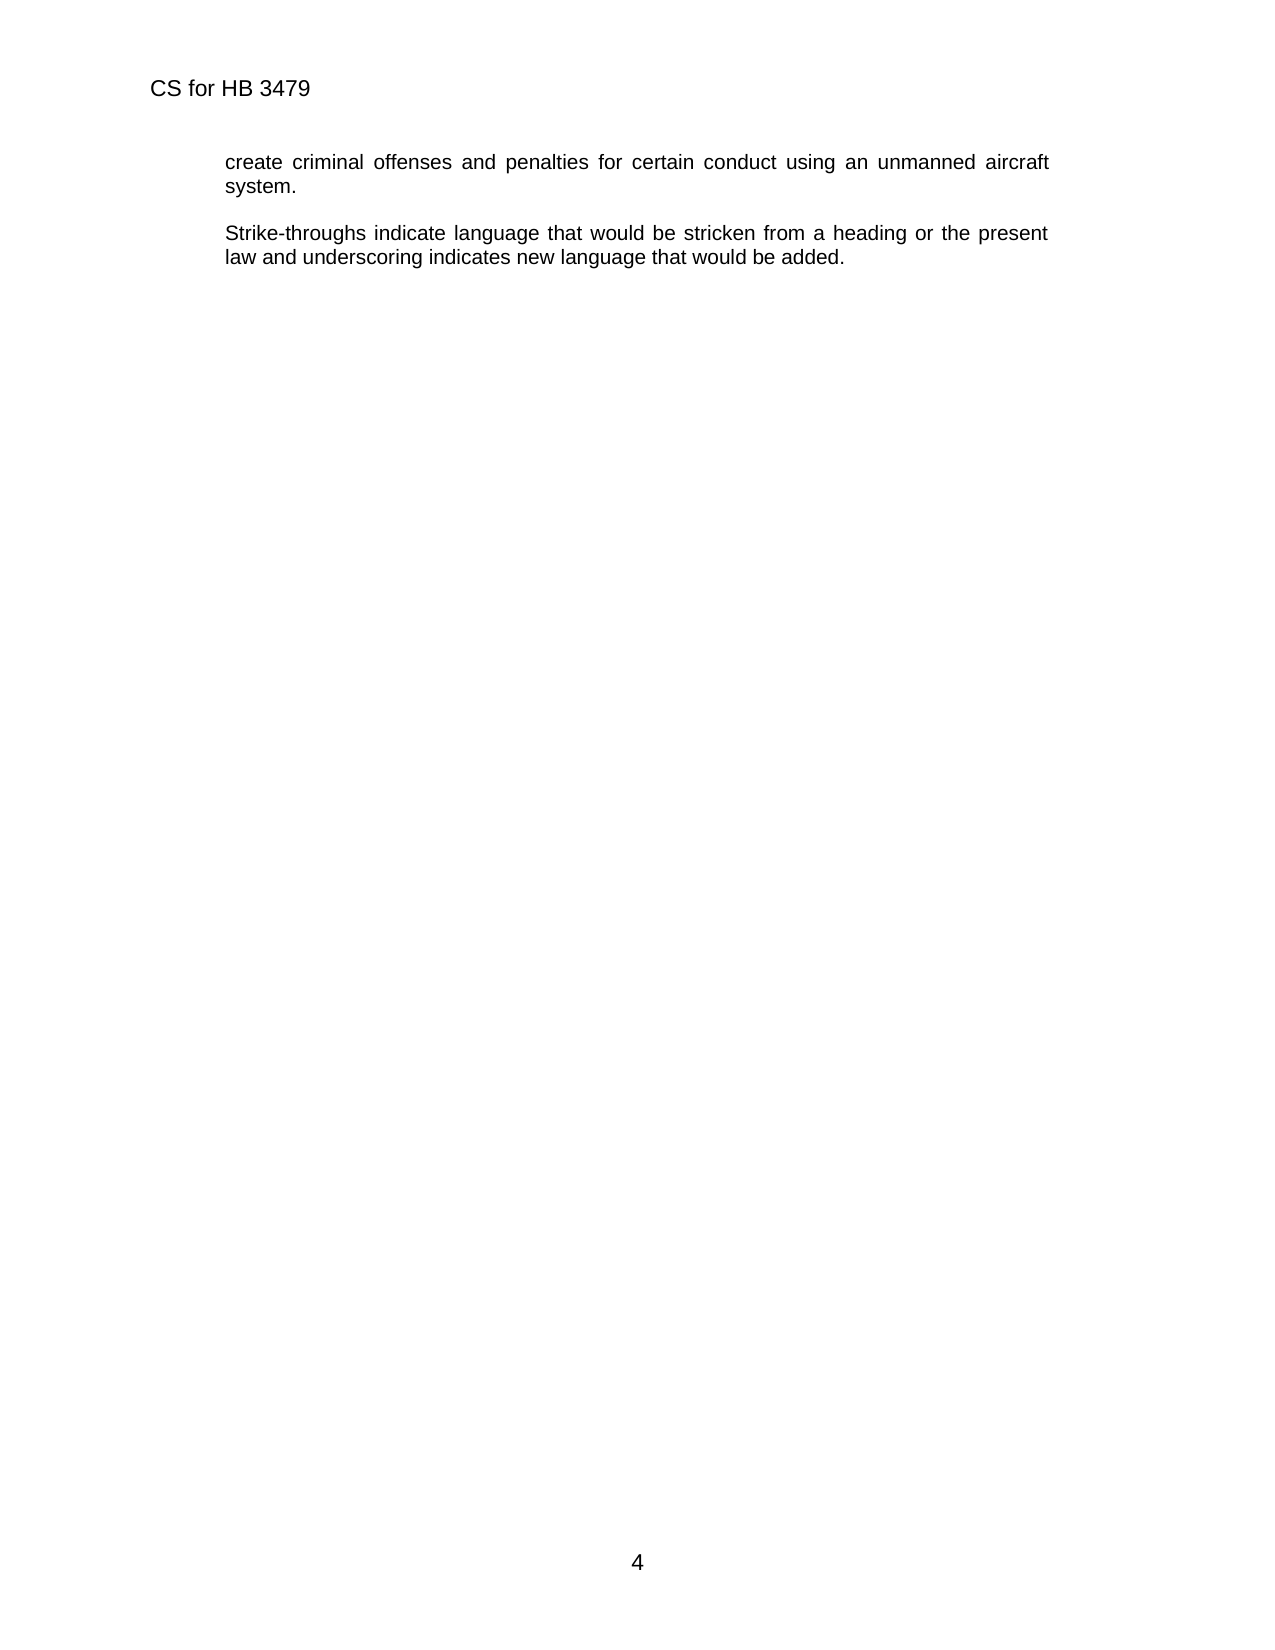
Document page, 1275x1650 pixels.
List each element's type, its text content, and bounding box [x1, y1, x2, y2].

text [225, 150, 1050, 198]
text Strike-throughs indicate language that would be stricken from a heading or the present law and underscoring indicates new language that would be added. [225, 221, 1050, 269]
